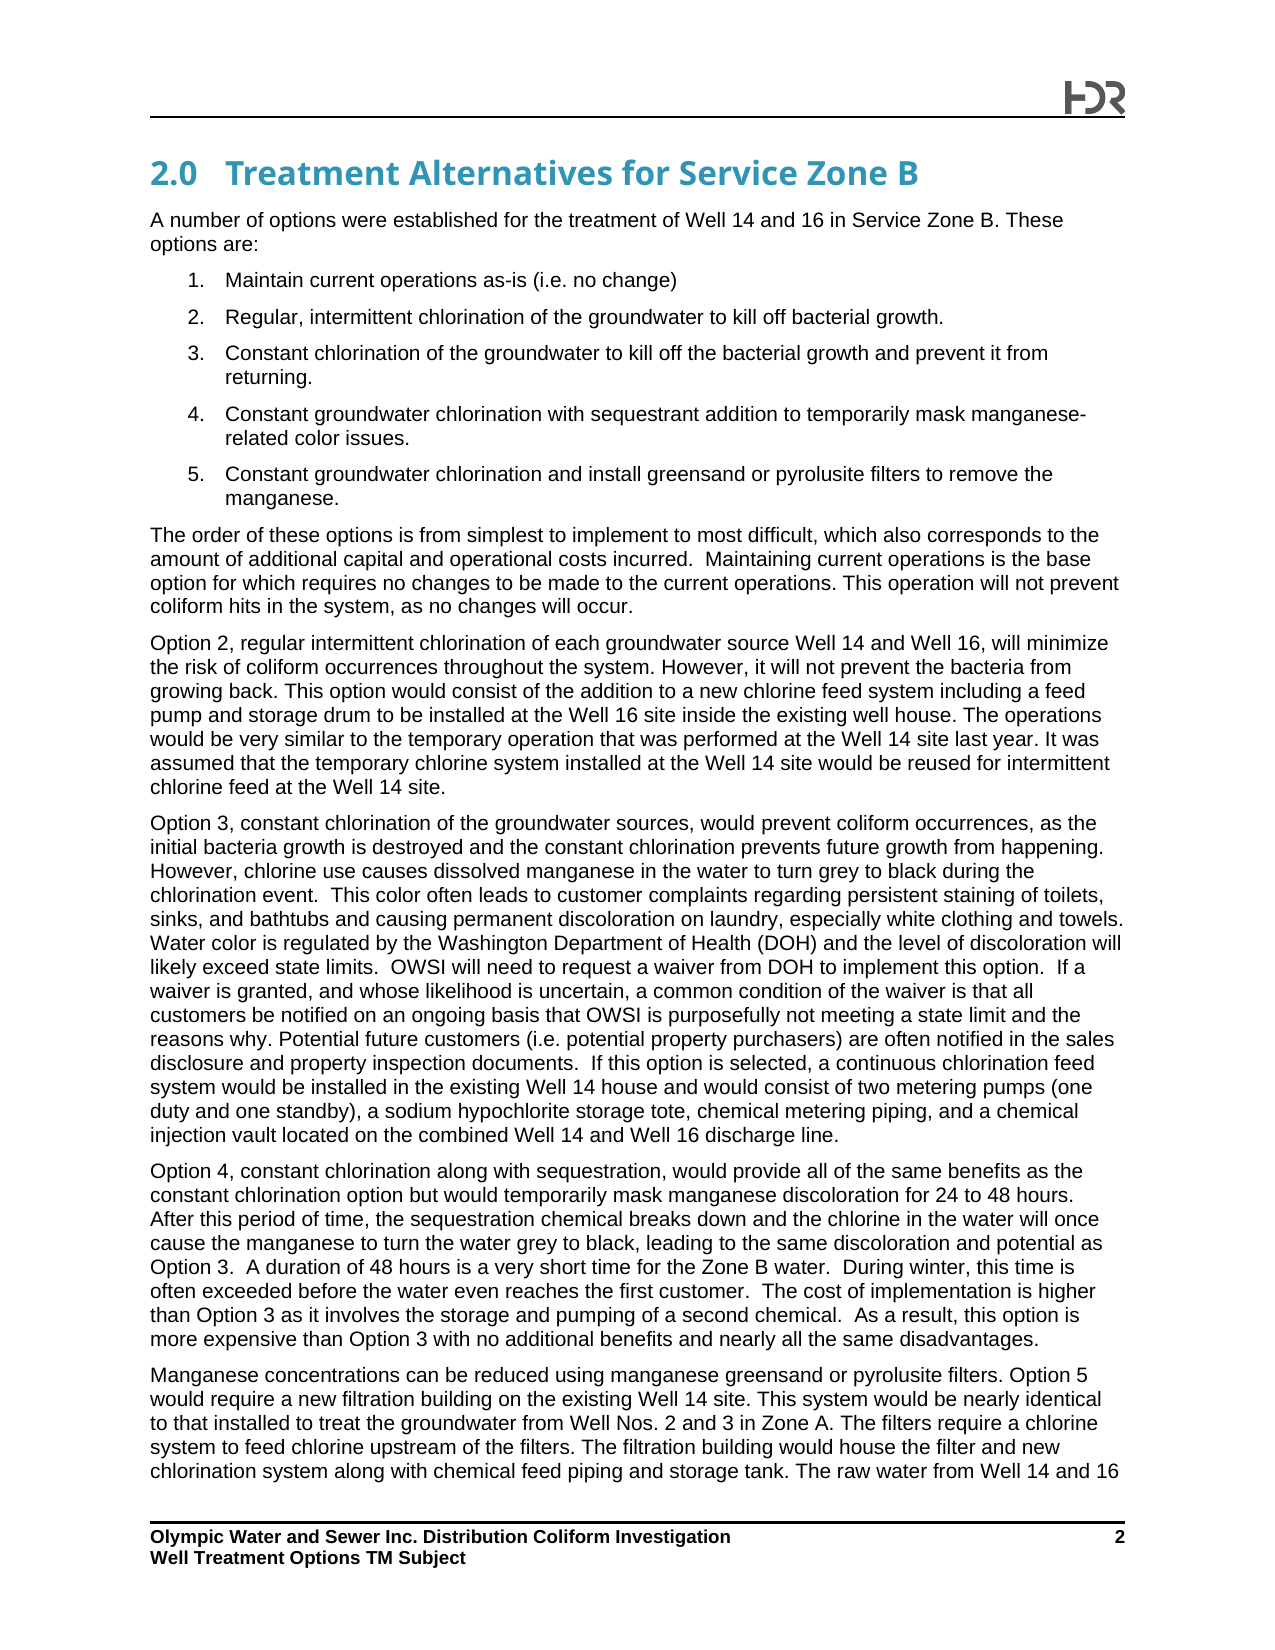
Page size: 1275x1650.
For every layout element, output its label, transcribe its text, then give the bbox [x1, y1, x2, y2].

list The order of these options is from simplest to implement to most difficult, which also corresponds to the amount of additional capital and operational costs incurred. Maintaining current operations is the base option for which requires no changes to be made to the current operations. This operation will not prevent coliform hits in the system, as no changes will occur. [150, 522, 1125, 618]
list Option 2, regular intermittent chlorination of each groundwater source Well 14 and Well 16, will minimize the risk of coliform occurrences throughout the system. However, it will not prevent the bacteria from growing back. This option would consist of the addition to a new chlorine feed system including a feed pump and storage drum to be installed at the Well 16 site inside the existing well house. The operations would be very similar to the temporary operation that was performed at the Well 14 site last year. It was assumed that the temporary chlorine system installed at the Well 14 site would be reused for intermittent chlorine feed at the Well 14 site. [150, 631, 1125, 798]
list Option 4, constant chlorination along with sequestration, would provide all of the same benefits as the constant chlorination option but would temporarily mask manganese discoloration for 24 to 48 hours. After this period of time, the sequestration chemical breaks down and the chlorine in the water will once cause the manganese to turn the water grey to black, leading to the same discoloration and potential as Option 3. A duration of 48 hours is a very short time for the Zone B water. During winter, this time is often exceeded before the water even reaches the first customer. The cost of implementation is higher than Option 3 as it involves the storage and pumping of a second chemical. As a result, this option is more expensive than Option 3 with no additional benefits and nearly all the same disadvantages. [150, 1159, 1125, 1351]
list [150, 1363, 1125, 1483]
picture [1065, 81, 1125, 115]
list Constant chlorination of the groundwater to kill off the bacterial growth and prevent it from returning. [187, 341, 1125, 389]
list Regular, intermittent chlorination of the groundwater to kill off bacterial growth. [187, 305, 1125, 329]
list Constant groundwater chlorination with sequestrant addition to temporarily mask manganese-related color issues. [187, 402, 1125, 449]
subtitle Treatment Alternatives for Service Zone B [150, 150, 1125, 195]
list Constant groundwater chlorination and install greensand or pyrolusite filters to remove the manganese. [187, 462, 1125, 510]
list Option 3, constant chlorination of the groundwater sources, would prevent coliform occurrences, as the initial bacteria growth is destroyed and the constant chlorination prevents future growth from happening. However, chlorine use causes dissolved manganese in the water to turn grey to black during the chlorination event. This color often leads to customer complaints regarding persistent staining of toilets, sinks, and bathtubs and causing permanent discoloration on laundry, especially white clothing and towels. Water color is regulated by the Washington Department of Health (DOH) and the level of discoloration will likely exceed state limits. OWSI will need to request a waiver from DOH to implement this option. If a waiver is granted, and whose likelihood is uncertain, a common condition of the waiver is that all customers be notified on an ongoing basis that OWSI is purposefully not meeting a state limit and the reasons why. Potential future customers (i.e. potential property purchasers) are often notified in the sales disclosure and property inspection documents. If this option is selected, a continuous chlorination feed system would be installed in the existing Well 14 house and would consist of two metering pumps (one duty and one standby), a sodium hypochlorite storage tote, chemical metering piping, and a chemical injection vault located on the combined Well 14 and Well 16 discharge line. [150, 811, 1125, 1146]
list A number of options were established for the treatment of Well 14 and 16 in Service Zone B. These options are: [150, 208, 1125, 256]
list Maintain current operations as-is (i.e. no change) [187, 268, 1125, 292]
